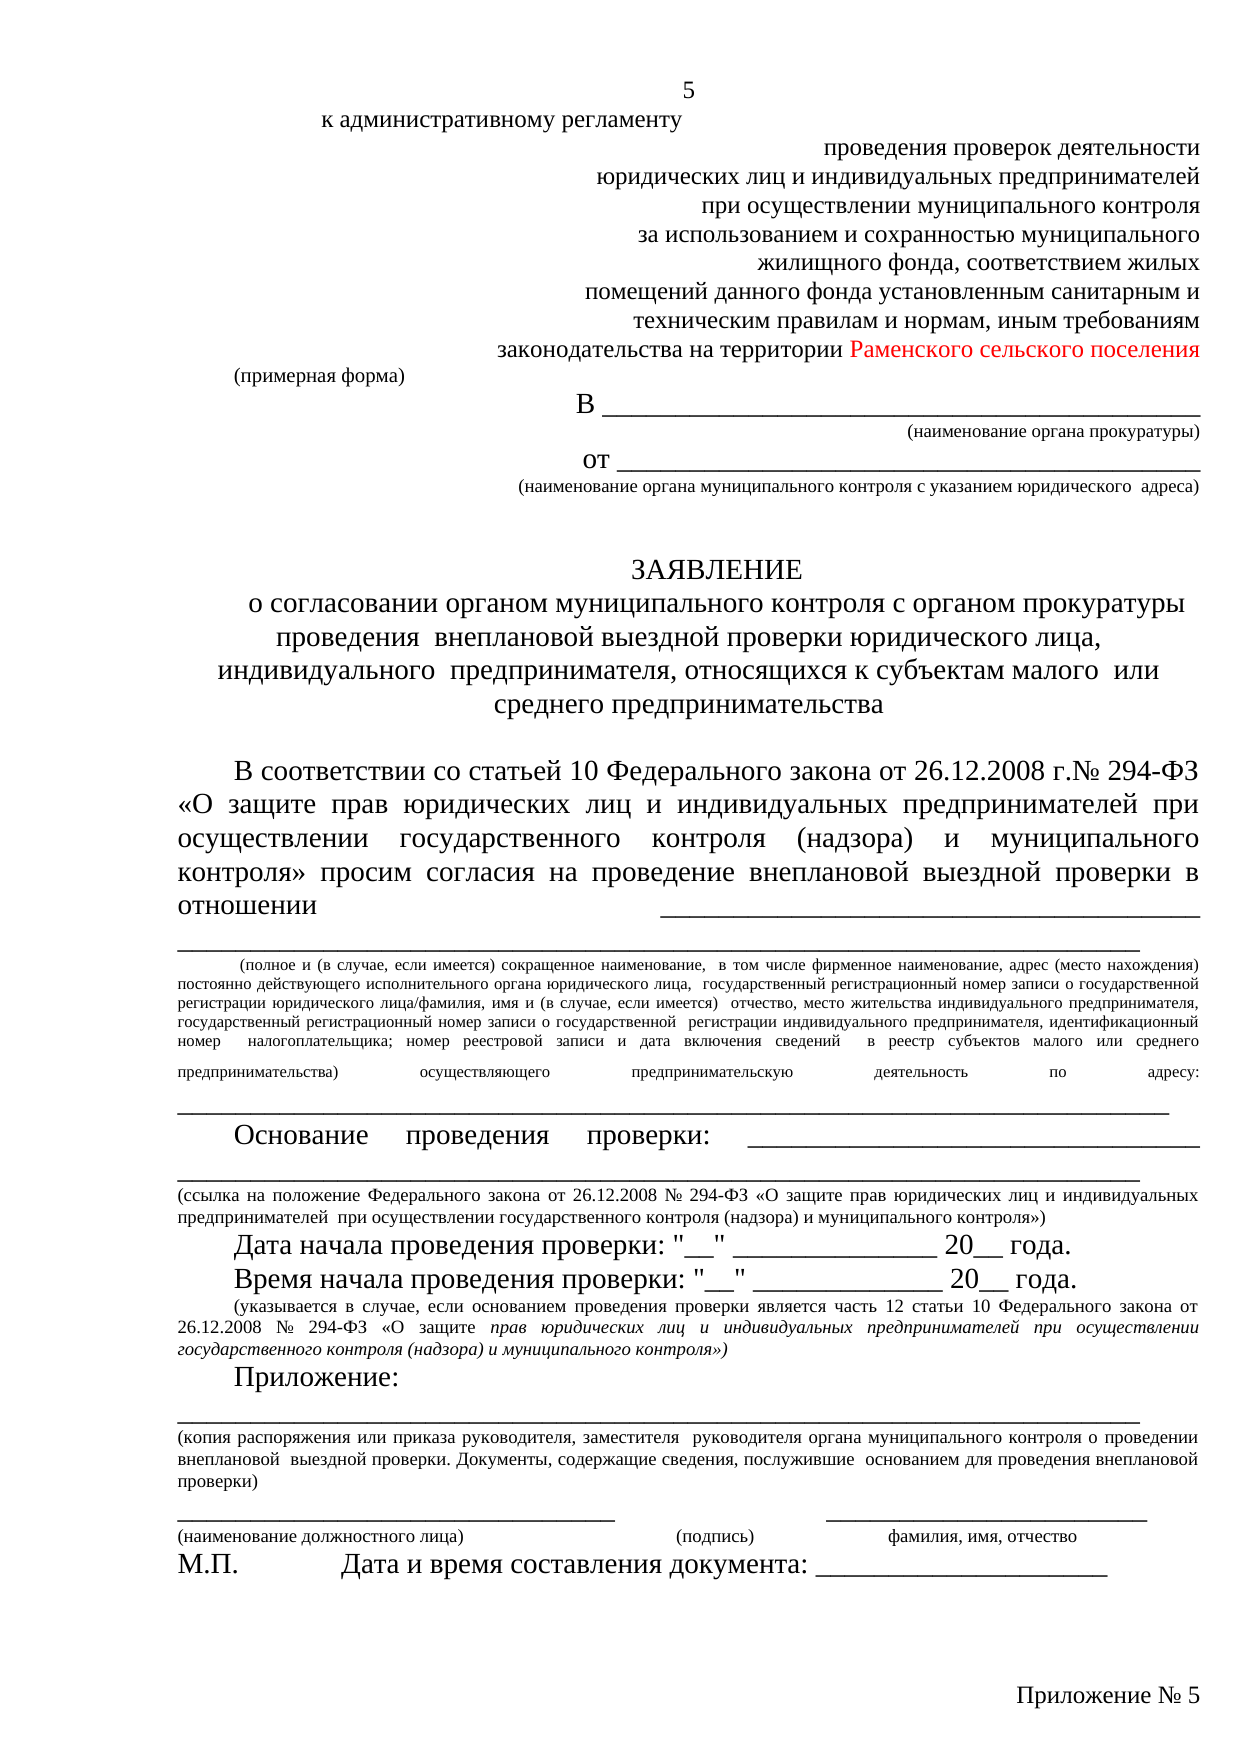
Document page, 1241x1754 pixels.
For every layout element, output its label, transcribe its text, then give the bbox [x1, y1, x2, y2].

text жилищного фонда, соответствием жилых [177, 247, 1200, 276]
text помещений данного фонда установленным санитарным и [177, 276, 1200, 305]
text (наименование должностного лица) (подпись) фамилия, имя, отчество [177, 1524, 1200, 1546]
text В соответствии со статьей 10 Федерального закона от 26.12.2008 г.№ 294-ФЗ «О защите прав юридических лиц и индивидуальных предпринимателей при осуществлении государственного контроля (надзора) и муниципального контроля» просим согласия на проведение внеплановой выездной проверки в отношении _____________________________________ __________________________________________________________________ [177, 753, 1200, 954]
text В _________________________________________ [177, 387, 1200, 420]
text от ________________________________________ [177, 442, 1200, 475]
text (примерная форма) [177, 362, 1200, 387]
text Дата начала проведения проверки: "__" ______________ 20__ года. [177, 1227, 1200, 1261]
text (полное и (в случае, если имеется) сокращенное наименование, в том числе фирменное наименование, адрес (место нахождения) постоянно действующего исполнительного органа юридического лица, государственный регистрационный номер записи о государственной регистрации юридического лица/фамилия, имя и (в случае, если имеется) отчество, место жительства индивидуального предпринимателя, государственный регистрационный номер записи о государственной регистрации индивидуального предпринимателя, идентификационный номер налогоплательщика; номер реестровой записи и дата включения сведений в реестр субъектов малого или среднего предпринимательства) осуществляющего предпринимательскую деятельность по адресу: ____________________________________________________________________ [177, 954, 1200, 1117]
text (указывается в случае, если основанием проведения проверки является часть 12 статьи 10 Федерального закона от 26.12.2008 № 294-ФЗ «О защите прав юридических лиц и индивидуальных предпринимателей при осуществлении государственного контроля (надзора) и муниципального контроля») [177, 1294, 1200, 1359]
text за использованием и сохранностью муниципального [177, 219, 1200, 247]
text о согласовании органом муниципального контроля с органом прокуратуры проведения внеплановой выездной проверки юридического лица, индивидуального предпринимателя, относящихся к субъектам малого или среднего предпринимательства [177, 585, 1200, 719]
text (копия распоряжения или приказа руководителя, заместителя руководителя органа муниципального контроля о проведении внеплановой выездной проверки. Документы, содержащие сведения, послужившие основанием для проведения внеплановой проверки) [177, 1426, 1200, 1491]
text ЗАЯВЛЕНИЕ [177, 552, 1200, 585]
text Основание проведения проверки: _______________________________ __________________________________________________________________ [177, 1117, 1200, 1184]
text техническим правилам и нормам, иным требованиям [177, 305, 1200, 334]
text М.П. Дата и время составления документа: ____________________ [177, 1546, 1200, 1580]
text проведения проверок деятельности [177, 132, 1200, 161]
text юридических лиц и индивидуальных предпринимателей [177, 161, 1200, 190]
text при осуществлении муниципального контроля [177, 190, 1200, 219]
text Время начала проведения проверки: "__" _____________ 20__ года. [177, 1261, 1200, 1294]
text (ссылка на положение Федерального закона от 26.12.2008 № 294-ФЗ «О защите прав юридических лиц и индивидуальных предпринимателей при осуществлении государственного контроля (надзора) и муниципального контроля») [177, 1184, 1200, 1227]
text законодательства на территории Раменского сельского поселения [177, 334, 1200, 362]
text (наименование органа муниципального контроля с указанием юридического адреса) [177, 475, 1200, 497]
text Приложение № 5 [177, 1680, 1200, 1709]
text ______________________________ ______________________ [177, 1491, 1200, 1524]
text к административному регламенту [177, 104, 1200, 132]
text Приложение: __________________________________________________________________ [177, 1359, 1200, 1426]
text (наименование органа прокуратуры) [177, 420, 1200, 442]
